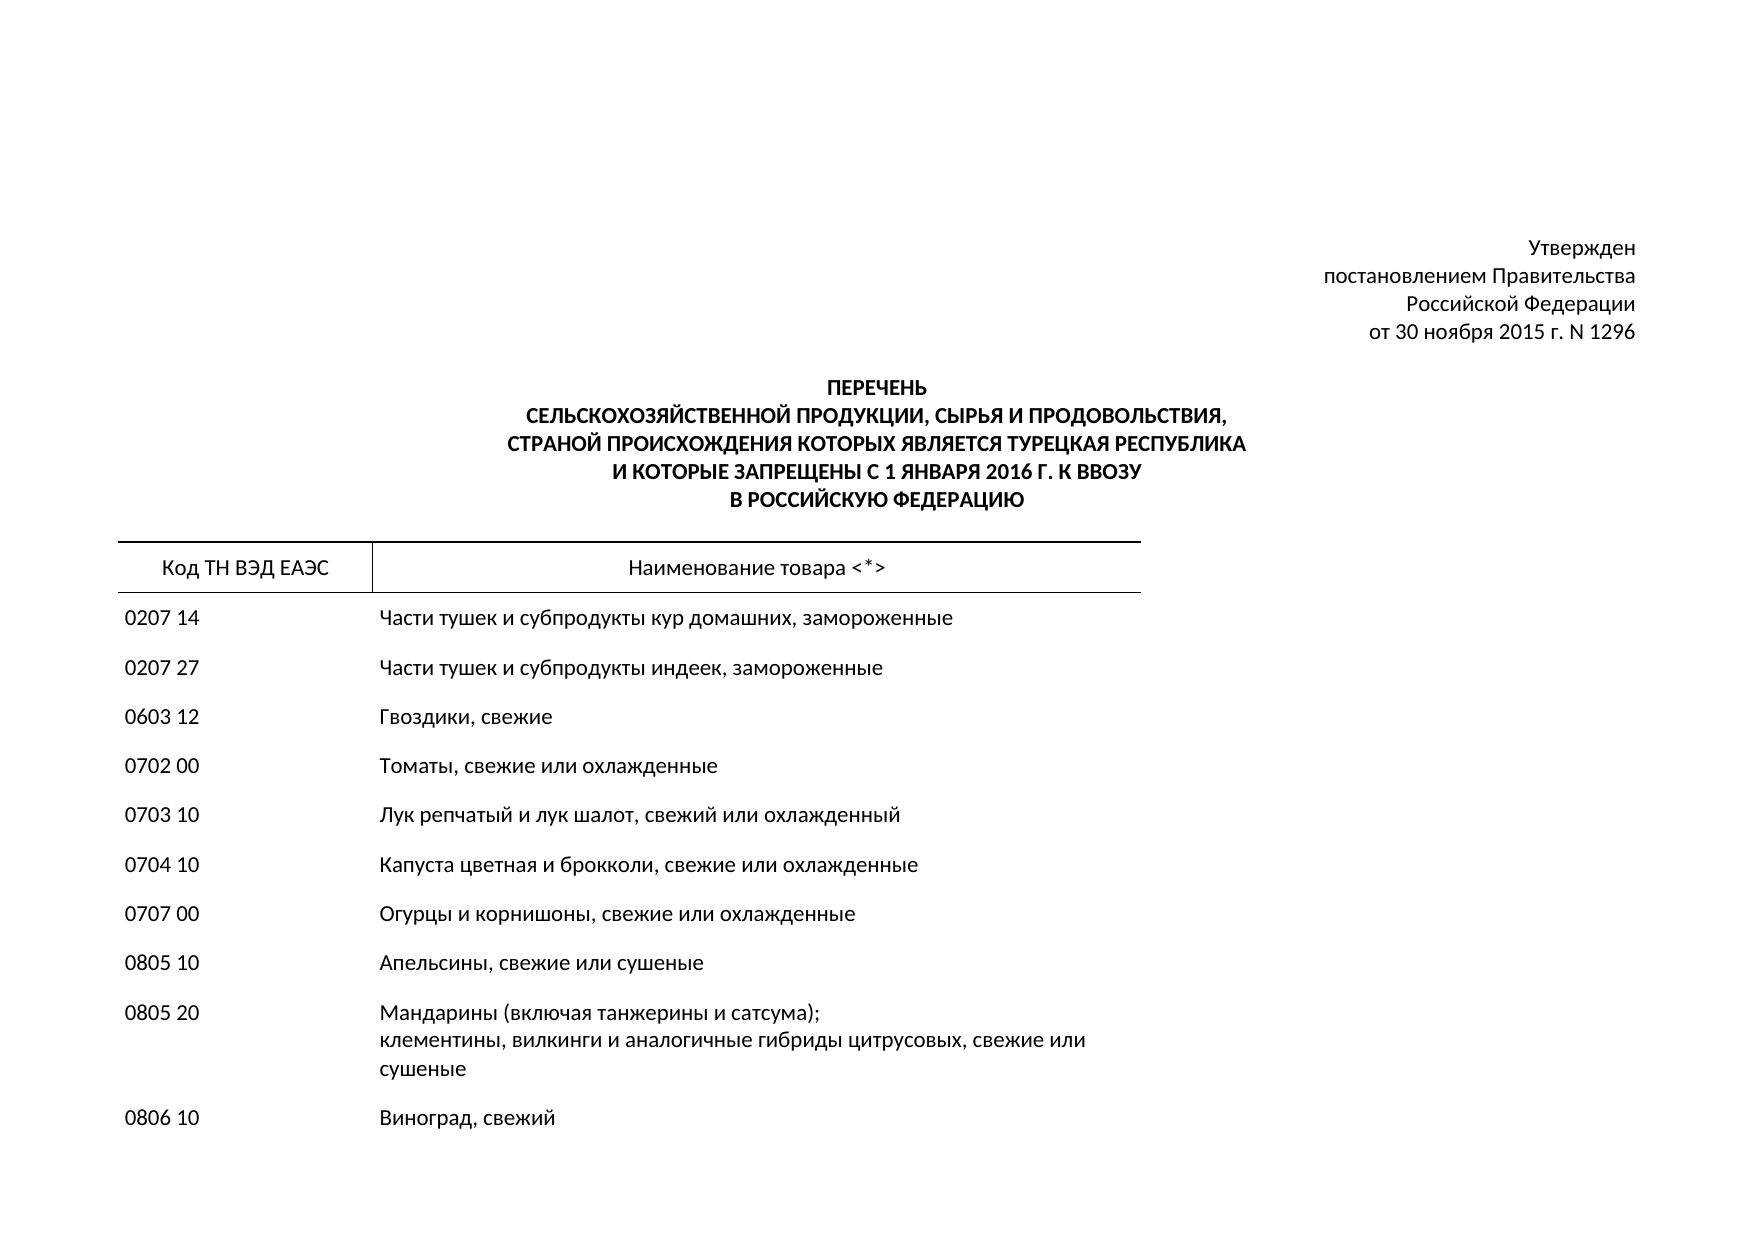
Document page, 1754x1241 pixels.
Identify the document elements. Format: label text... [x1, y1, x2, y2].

table_cell 0702 00 [118, 741, 373, 790]
table_cell 0703 10 [118, 790, 373, 839]
table_cell Огурцы и корнишоны, свежие или охлажденные [373, 889, 1141, 938]
table_header Наименование товара <*> [373, 543, 1141, 592]
title И КОТОРЫЕ ЗАПРЕЩЕНЫ С 1 ЯНВАРЯ 2016 Г. К ВВОЗУ [118, 457, 1636, 485]
table_cell 0207 14 [118, 593, 373, 642]
title СЕЛЬСКОХОЗЯЙСТВЕННОЙ ПРОДУКЦИИ, СЫРЬЯ И ПРОДОВОЛЬСТВИЯ, [118, 401, 1636, 429]
table_cell 0704 10 [118, 839, 373, 888]
table_cell 0707 00 [118, 889, 373, 938]
table_cell Части тушек и субпродукты кур домашних, замороженные [373, 593, 1141, 642]
title СТРАНОЙ ПРОИСХОЖДЕНИЯ КОТОРЫХ ЯВЛЯЕТСЯ ТУРЕЦКАЯ РЕСПУБЛИКА [118, 429, 1636, 457]
table_cell 0805 20 [118, 987, 373, 1092]
table_cell Томаты, свежие или охлажденные [373, 741, 1141, 790]
text от 30 ноября 2015 г. N 1296 [118, 317, 1636, 345]
table_cell Виноград, свежий [373, 1092, 1141, 1142]
table_cell Апельсины, свежие или сушеные [373, 938, 1141, 987]
table_cell 0806 10 [118, 1092, 373, 1142]
table_header Код ТН ВЭД ЕАЭС [118, 543, 372, 592]
table_cell Капуста цветная и брокколи, свежие или охлажденные [373, 839, 1141, 888]
title ПЕРЕЧЕНЬ [118, 373, 1636, 401]
text Утвержден [118, 233, 1636, 261]
table_cell 0805 10 [118, 938, 373, 987]
table_cell Части тушек и субпродукты индеек, замороженные [373, 642, 1141, 691]
table_cell Гвоздики, свежие [373, 691, 1141, 741]
table_cell Лук репчатый и лук шалот, свежий или охлажденный [373, 790, 1141, 839]
text постановлением Правительства [118, 261, 1636, 289]
table_cell 0207 27 [118, 642, 373, 691]
table_cell Мандарины (включая танжерины и сатсума); клементины, вилкинги и аналогичные гибриды цитрусовых, свежие или сушеные [373, 987, 1141, 1092]
table_cell 0603 12 [118, 691, 373, 741]
text Российской Федерации [118, 289, 1636, 317]
title В РОССИЙСКУЮ ФЕДЕРАЦИЮ [118, 485, 1636, 513]
